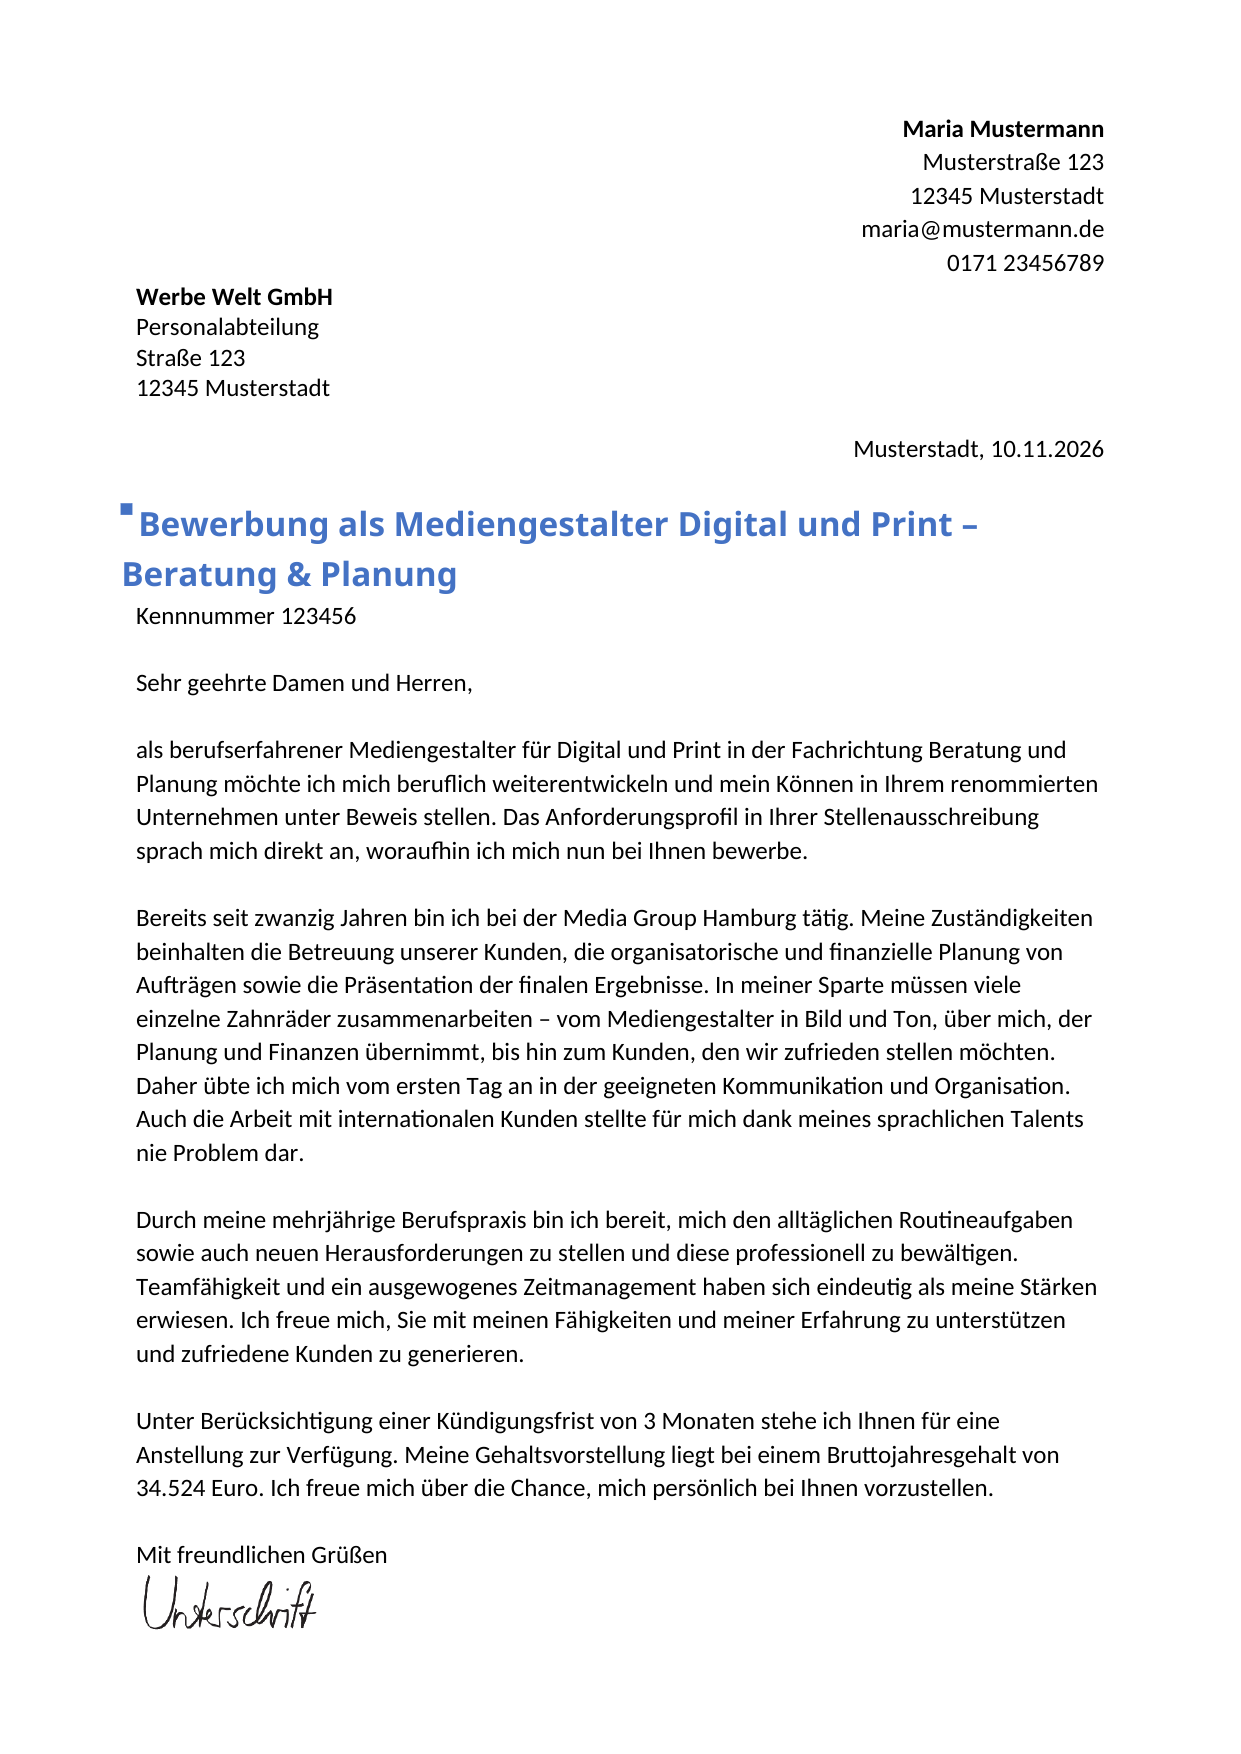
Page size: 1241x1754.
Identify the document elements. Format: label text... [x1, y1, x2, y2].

text Werbe Welt GmbH [136, 281, 1104, 311]
text Musterstraße 123 [136, 147, 1104, 177]
text Kennnummer 123456 [136, 600, 1104, 631]
text Personalabteilung [136, 311, 1104, 342]
text Unter Berücksichtigung einer Kündigungsfrist von 3 Monaten stehe ich Ihnen für eine Anstellung zur Verfügung. Meine Gehaltsvorstellung liegt bei einem Bruttojahresgehalt von 34.524 Euro. Ich freue mich über die Chance, mich persönlich bei Ihnen vorzustellen. [136, 1405, 1104, 1503]
text Maria Mustermann [136, 113, 1104, 143]
text Bereits seit zwanzig Jahren bin ich bei der Media Group Hamburg tätig. Meine Zuständigkeiten beinhalten die Betreuung unserer Kunden, die organisatorische und finanzielle Planung von Aufträgen sowie die Präsentation der finalen Ergebnisse. In meiner Sparte müssen viele einzelne Zahnräder zusammenarbeiten – vom Mediengestalter in Bild und Ton, über mich, der Planung und Finanzen übernimmt, bis hin zum Kunden, den wir zufrieden stellen möchten. Daher übte ich mich vom ersten Tag an in der geeigneten Kommunikation und Organisation. Auch die Arbeit mit internationalen Kunden stellte für mich dank meines sprachlichen Talents nie Problem dar. [136, 902, 1104, 1167]
text Mit freundlichen Grüßen [136, 1539, 1104, 1570]
text 12345 Musterstadt [136, 180, 1104, 211]
text Durch meine mehrjährige Berufspraxis bin ich bereit, mich den alltäglichen Routineaufgaben sowie auch neuen Herausforderungen zu stellen und diese professionell zu bewältigen. Teamfähigkeit und ein ausgewogenes Zeitmanagement haben sich eindeutig als meine Stärken erwiesen. Ich freue mich, Sie mit meinen Fähigkeiten und meiner Erfahrung zu unterstützen und zufriedene Kunden zu generieren. [136, 1204, 1104, 1369]
text Straße 123 [136, 342, 1104, 372]
text Bewerbung als Mediengestalter Digital und Print – Beratung & Planung [121, 500, 1104, 596]
text Musterstadt, 13.06.2022 [136, 433, 1104, 464]
text als berufserfahrener Mediengestalter für Digital und Print in der Fachrichtung Beratung und Planung möchte ich mich beruflich weiterentwickeln und mein Können in Ihrem renommierten Unternehmen unter Beweis stellen. Das Anforderungsprofil in Ihrer Stellenausschreibung sprach mich direkt an, woraufhin ich mich nun bei Ihnen bewerbe. [136, 734, 1104, 866]
text 0171 23456789 [136, 247, 1104, 278]
picture [135, 1575, 317, 1633]
text maria@mustermann.de [136, 214, 1104, 244]
text Sehr geehrte Damen und Herren, [136, 667, 1104, 698]
text 12345 Musterstadt [136, 372, 1104, 403]
